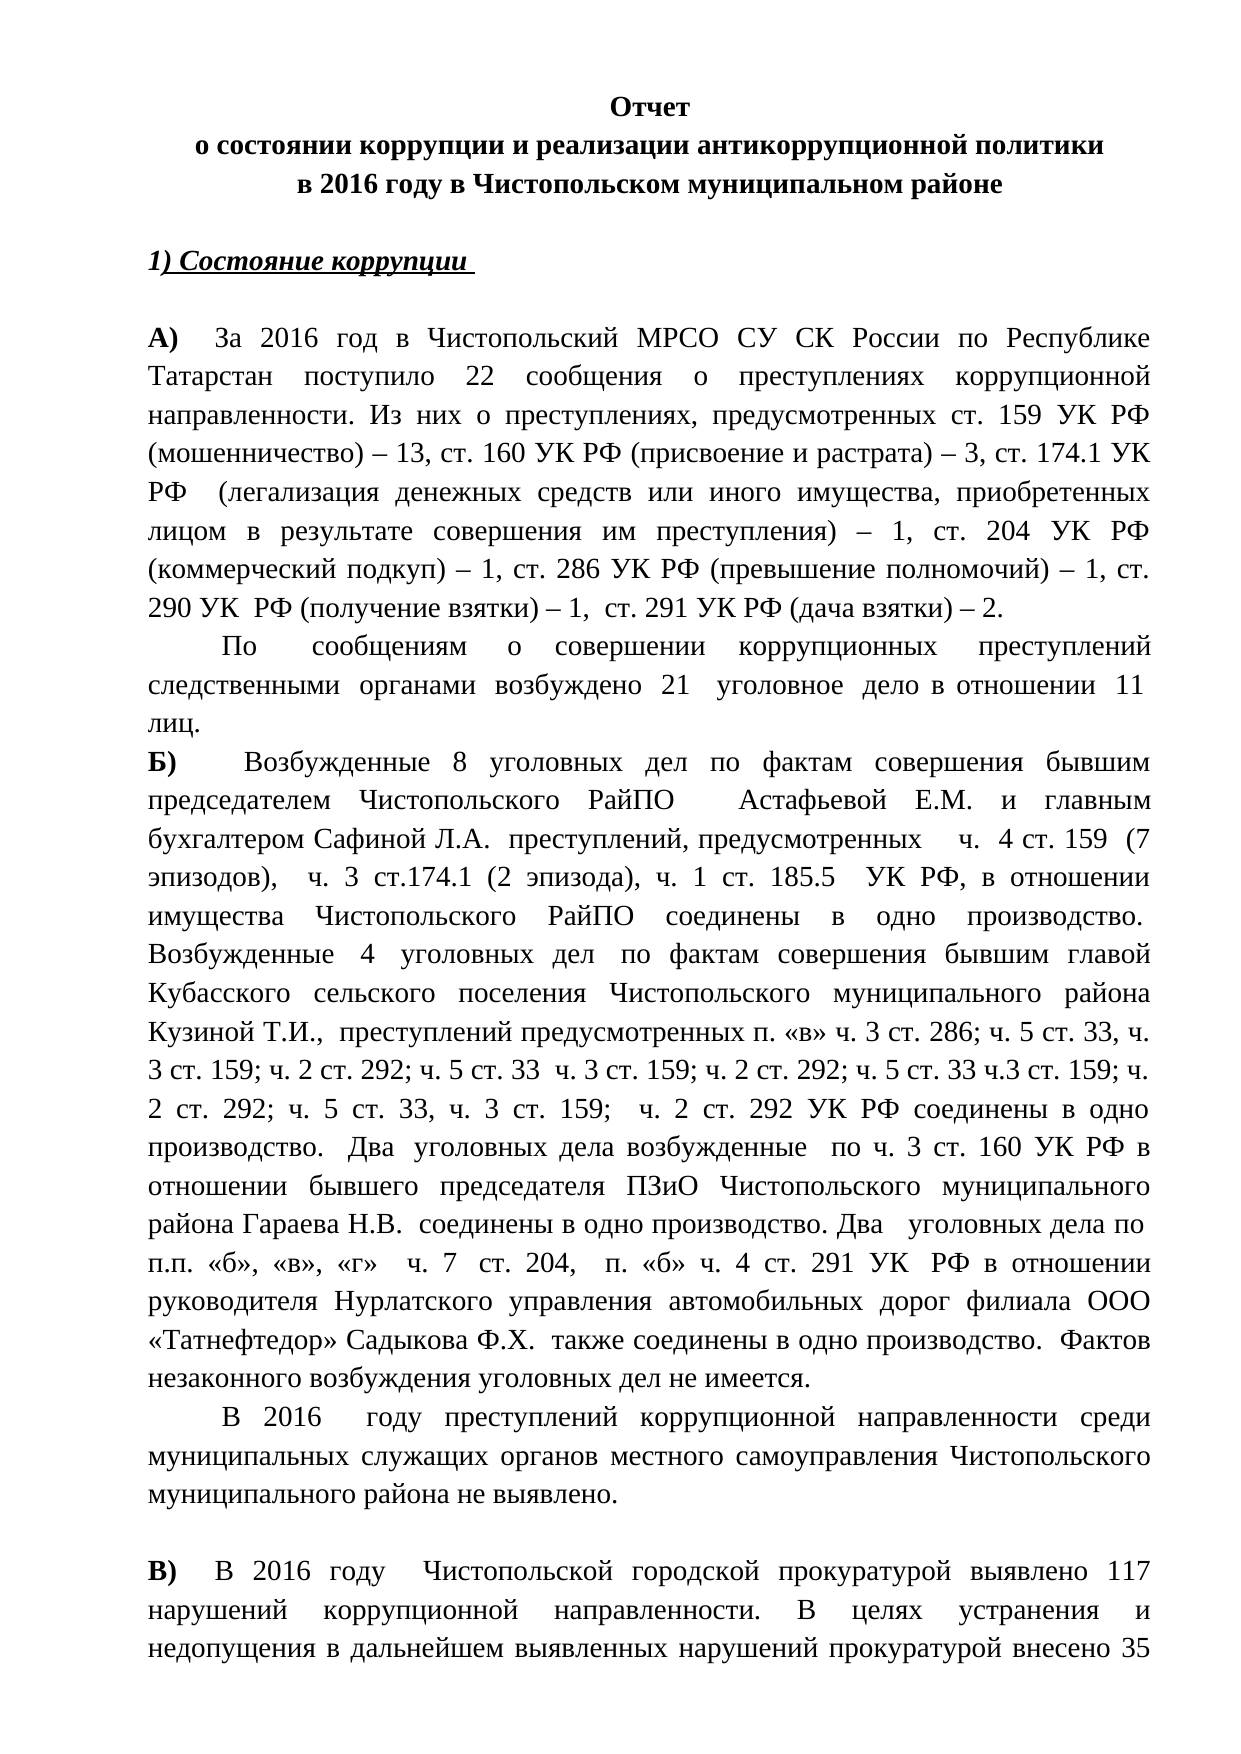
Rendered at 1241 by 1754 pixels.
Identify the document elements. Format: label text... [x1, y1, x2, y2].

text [148, 1553, 1152, 1664]
text По сообщениям о совершении коррупционных преступлений следственными органами возбуждено 21 уголовное дело в отношении 11 лиц. [148, 628, 1152, 739]
text в 2016 году в Чистопольском муниципальном районе [148, 166, 1152, 199]
text А) За 2016 год в Чистопольский МРСО СУ СК России по Республике Татарстан поступило 22 сообщения о преступлениях коррупционной направленности. Из них о преступлениях, предусмотренных ст. 159 УК РФ (мошенничество) – 13, ст. 160 УК РФ (присвоение и растрата) – 3, ст. 174.1 УК РФ (легализация денежных средств или иного имущества, приобретенных лицом в результате совершения им преступления) – 1, ст. 204 УК РФ (коммерческий подкуп) – 1, ст. 286 УК РФ (превышение полномочий) – 1, ст. 290 УК РФ (получение взятки) – 1, ст. 291 УК РФ (дача взятки) – 2. [148, 320, 1152, 623]
text 1) Состояние коррупции [148, 243, 1152, 276]
text В 2016 году преступлений коррупционной направленности среди муниципальных служащих органов местного самоуправления Чистопольского муниципального района не выявлено. [148, 1399, 1152, 1510]
text о состоянии коррупции и реализации антикоррупционной политики [148, 127, 1152, 161]
text Отчет [148, 89, 1152, 122]
text Б) Возбужденные 8 уголовных дел по фактам совершения бывшим председателем Чистопольского РайПО Астафьевой Е.М. и главным бухгалтером Сафиной Л.А. преступлений, предусмотренных ч. 4 ст. 159 (7 эпизодов), ч. 3 ст.174.1 (2 эпизода), ч. 1 ст. 185.5 УК РФ, в отношении имущества Чистопольского РайПО соединены в одно производство. Возбужденные 4 уголовных дел по фактам совершения бывшим главой Кубасского сельского поселения Чистопольского муниципального района Кузиной Т.И., преступлений предусмотренных п. «в» ч. 3 ст. 286; ч. 5 ст. 33, ч. 3 ст. 159; ч. 2 ст. 292; ч. 5 ст. 33 ч. 3 ст. 159; ч. 2 ст. 292; ч. 5 ст. 33 ч.3 ст. 159; ч. 2 ст. 292; ч. 5 ст. 33, ч. 3 ст. 159; ч. 2 ст. 292 УК РФ соединены в одно производство. Два уголовных дела возбужденные по ч. 3 ст. 160 УК РФ в отношении бывшего председателя ПЗиО Чистопольского муниципального района Гараева Н.В. соединены в одно производство. Два уголовных дела по п.п. «б», «в», «г» ч. 7 ст. 204, п. «б» ч. 4 ст. 291 УК РФ в отношении руководителя Нурлатского управления автомобильных дорог филиала ООО «Татнефтедор» Садыкова Ф.Х. также соединены в одно производство. Фактов незаконного возбуждения уголовных дел не имеется. [148, 744, 1152, 1394]
